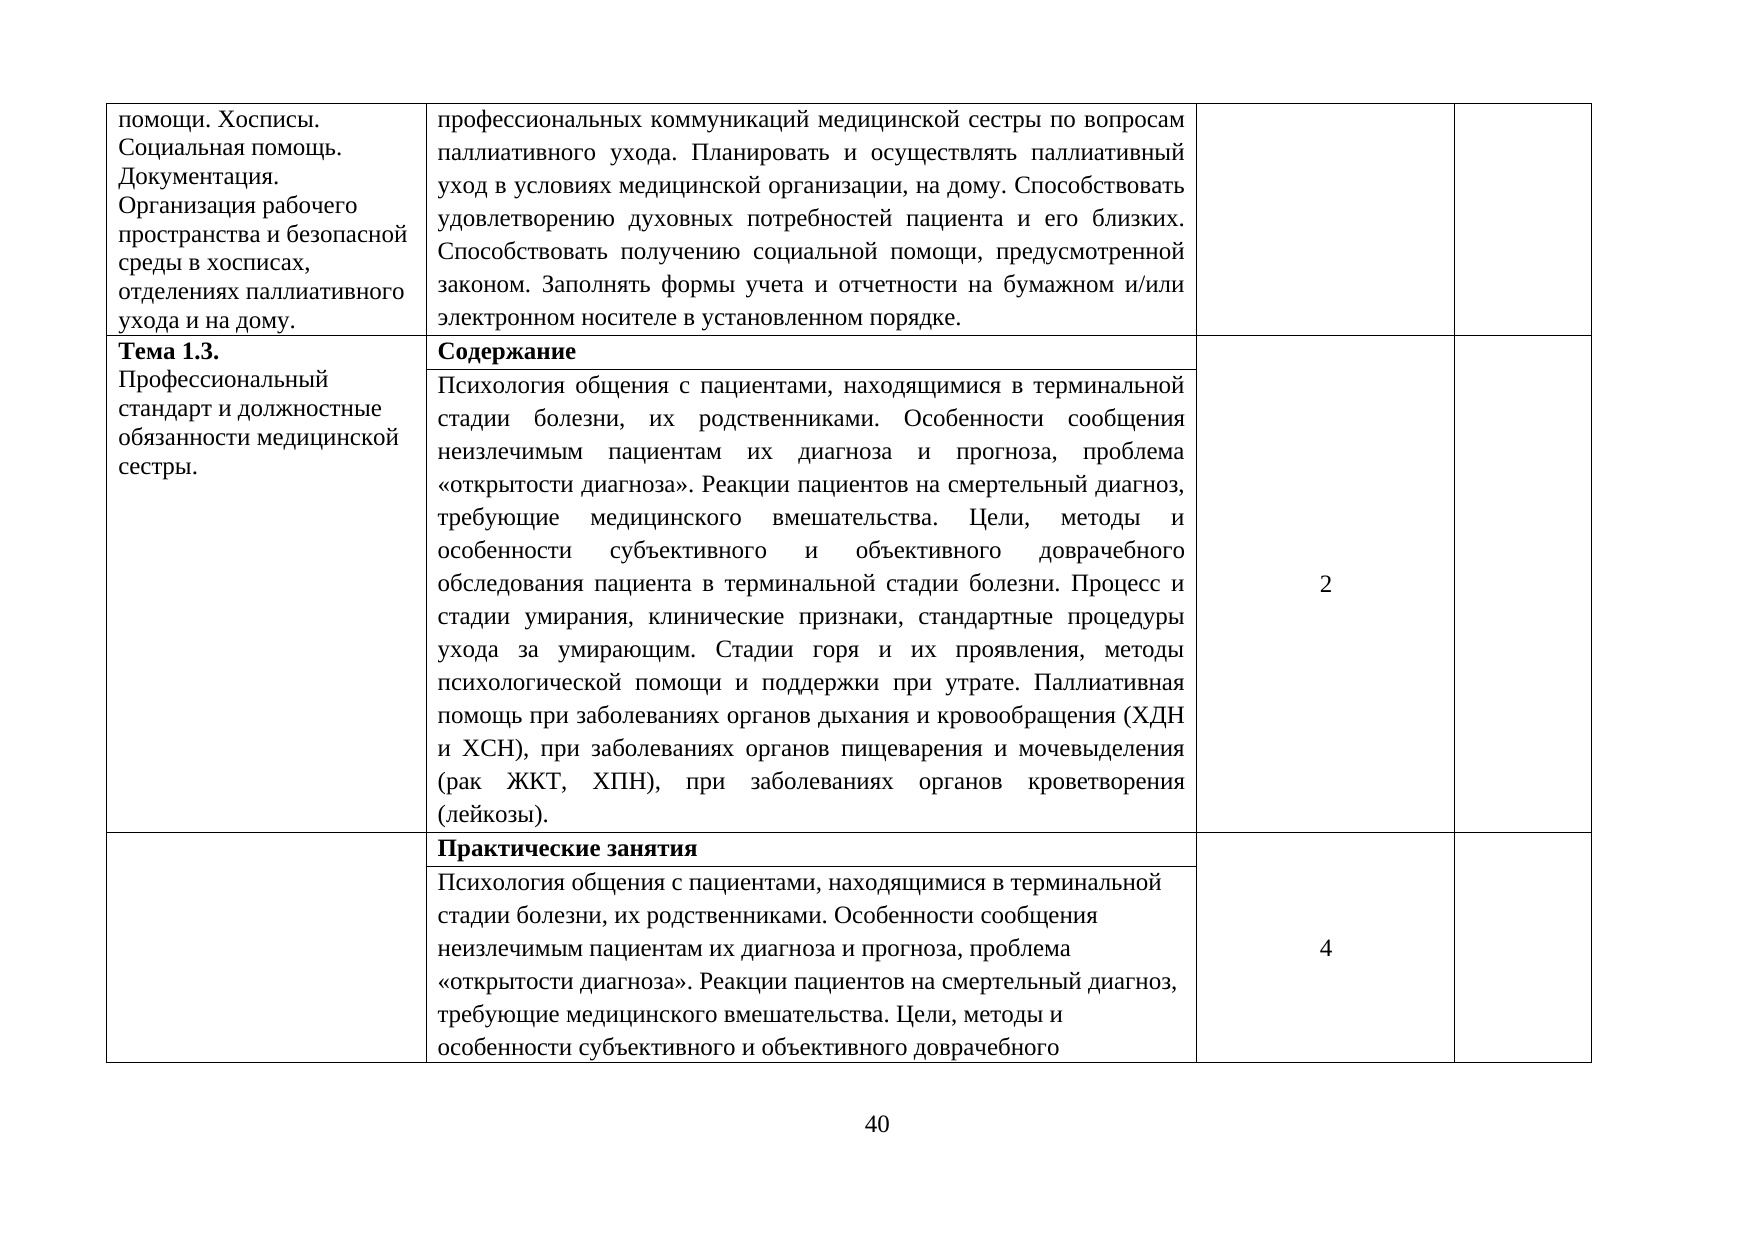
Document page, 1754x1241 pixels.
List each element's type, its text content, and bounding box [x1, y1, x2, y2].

table_cell [1455, 336, 1591, 832]
table_cell [1455, 833, 1591, 1062]
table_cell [427, 104, 1196, 335]
table_cell Тема 1.3. Профессиональный стандарт и должностные обязанности медицинской сестры. [107, 336, 426, 832]
table_cell 2 [1197, 336, 1454, 832]
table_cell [427, 867, 1196, 1062]
table_cell [107, 833, 426, 1062]
table_cell Содержание [427, 336, 1196, 369]
table_cell 4 [1197, 833, 1454, 1062]
table_cell Практические занятия [427, 833, 1196, 866]
table_cell Психология общения с пациентами, находящимися в терминальной стадии болезни, их родственниками. Особенности сообщения неизлечимым пациентам их диагноза и прогноза, проблема «открытости диагноза». Реакции пациентов на смертельный диагноз, требующие медицинского вмешательства. Цели, методы и особенности субъективного и объективного доврачебного обследования пациента в терминальной стадии болезни. Процесс и стадии умирания, клинические признаки, стандартные процедуры ухода за умирающим. Стадии горя и их проявления, методы психологической помощи и поддержки при утрате. Паллиативная помощь при заболеваниях органов дыхания и кровообращения (ХДН и ХСН), при заболеваниях органов пищеварения и мочевыделения (рак ЖКТ, ХПН), при заболеваниях органов кроветворения (лейкозы). [427, 370, 1196, 832]
